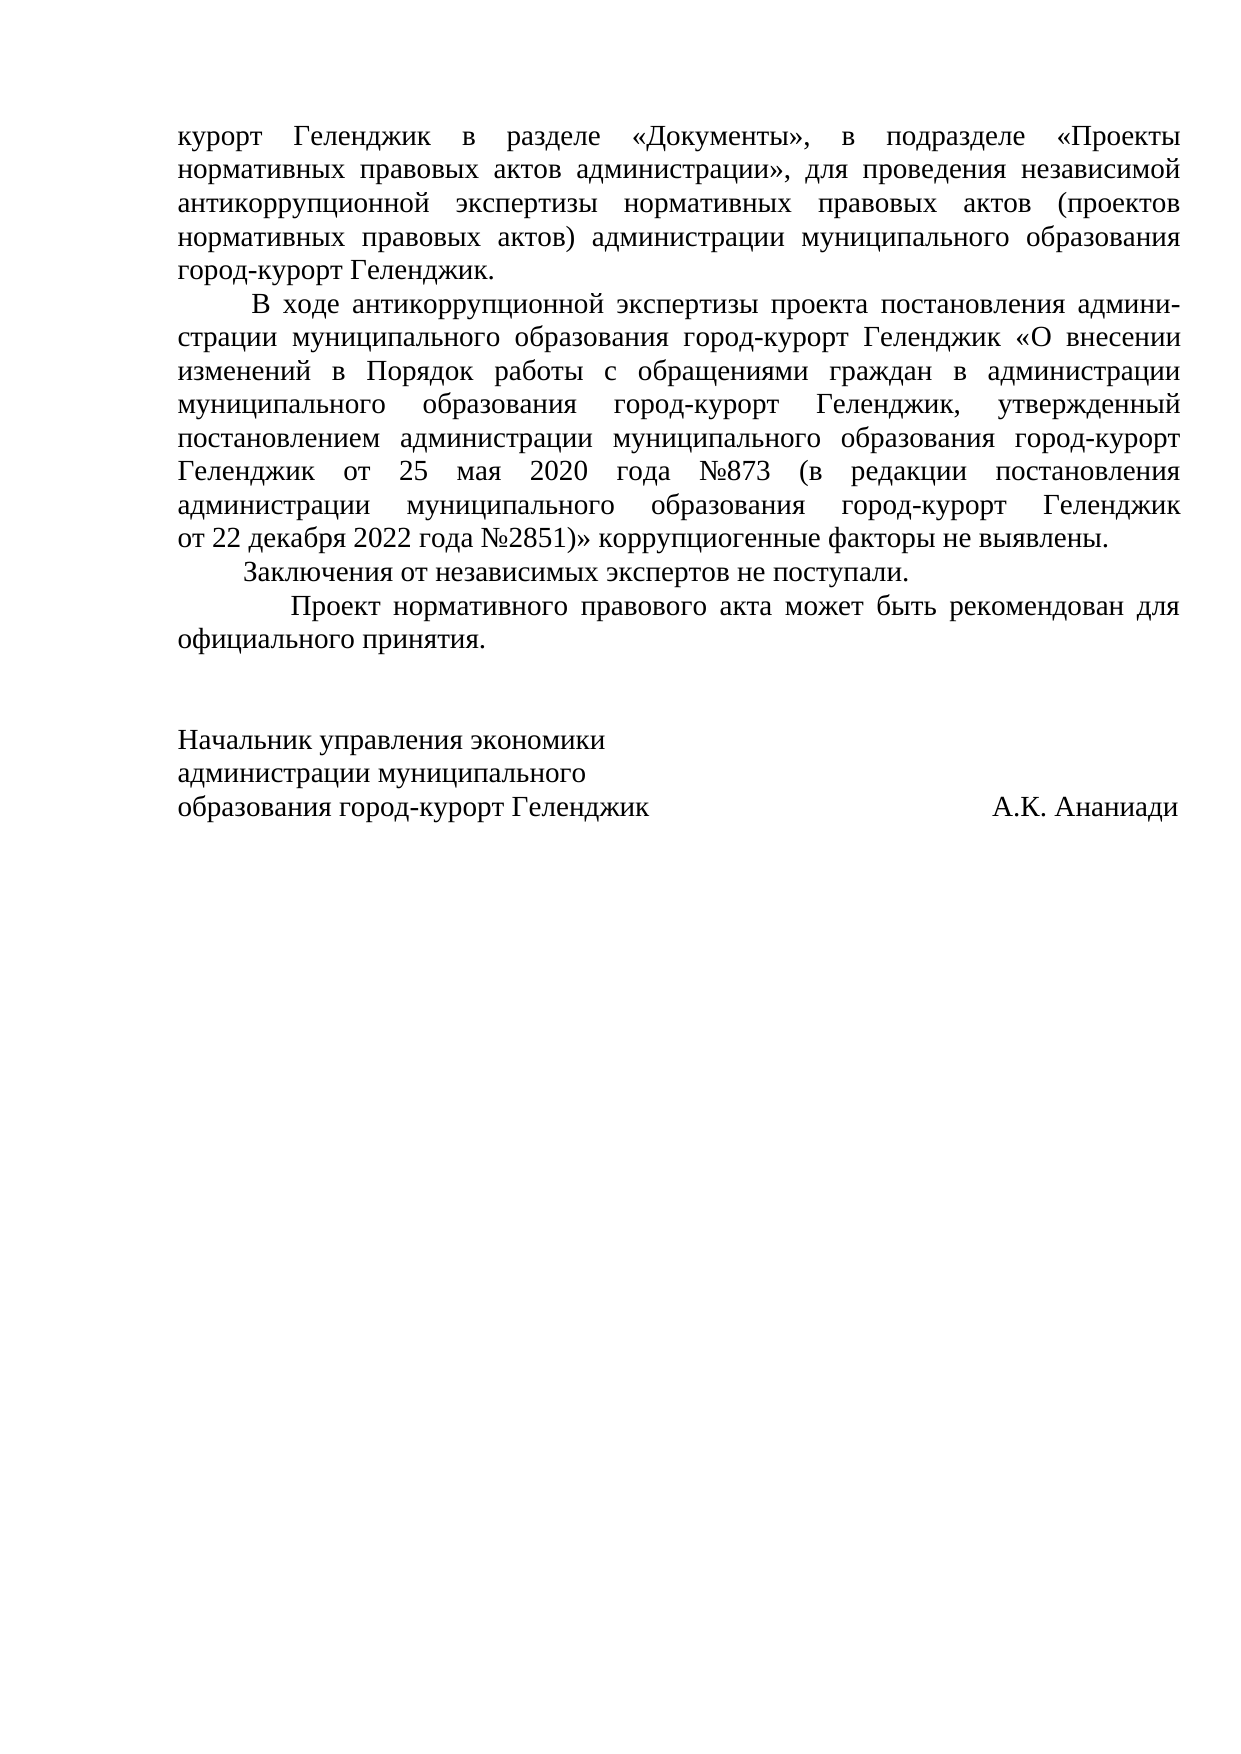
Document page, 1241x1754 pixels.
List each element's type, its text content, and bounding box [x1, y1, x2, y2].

text Заключения от независимых экспертов не поступали. [177, 554, 1181, 588]
text В ходе антикоррупционной экспертизы проекта постановления админи-страции муниципального образования город-курорт Геленджик «О внесении изменений в Порядок работы с обращениями граждан в администрации муниципального образования город-курорт Геленджик, утвержденный постановлением администрации муниципального образования город-курорт Геленджик от 25 мая 2020 года №873 (в редакции постановления администрации муниципального образования город-курорт Геленджик от 22 декабря 2022 года №2851)» коррупциогенные факторы не выявлены. [177, 286, 1181, 554]
text Начальник управления экономики [177, 722, 1181, 755]
text образования город-курорт Геленджик А.К. Ананиади [177, 789, 1181, 822]
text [177, 118, 1181, 286]
text Проект нормативного правового акта может быть рекомендован для официального принятия. [177, 588, 1181, 655]
text администрации муниципального [177, 755, 1181, 789]
